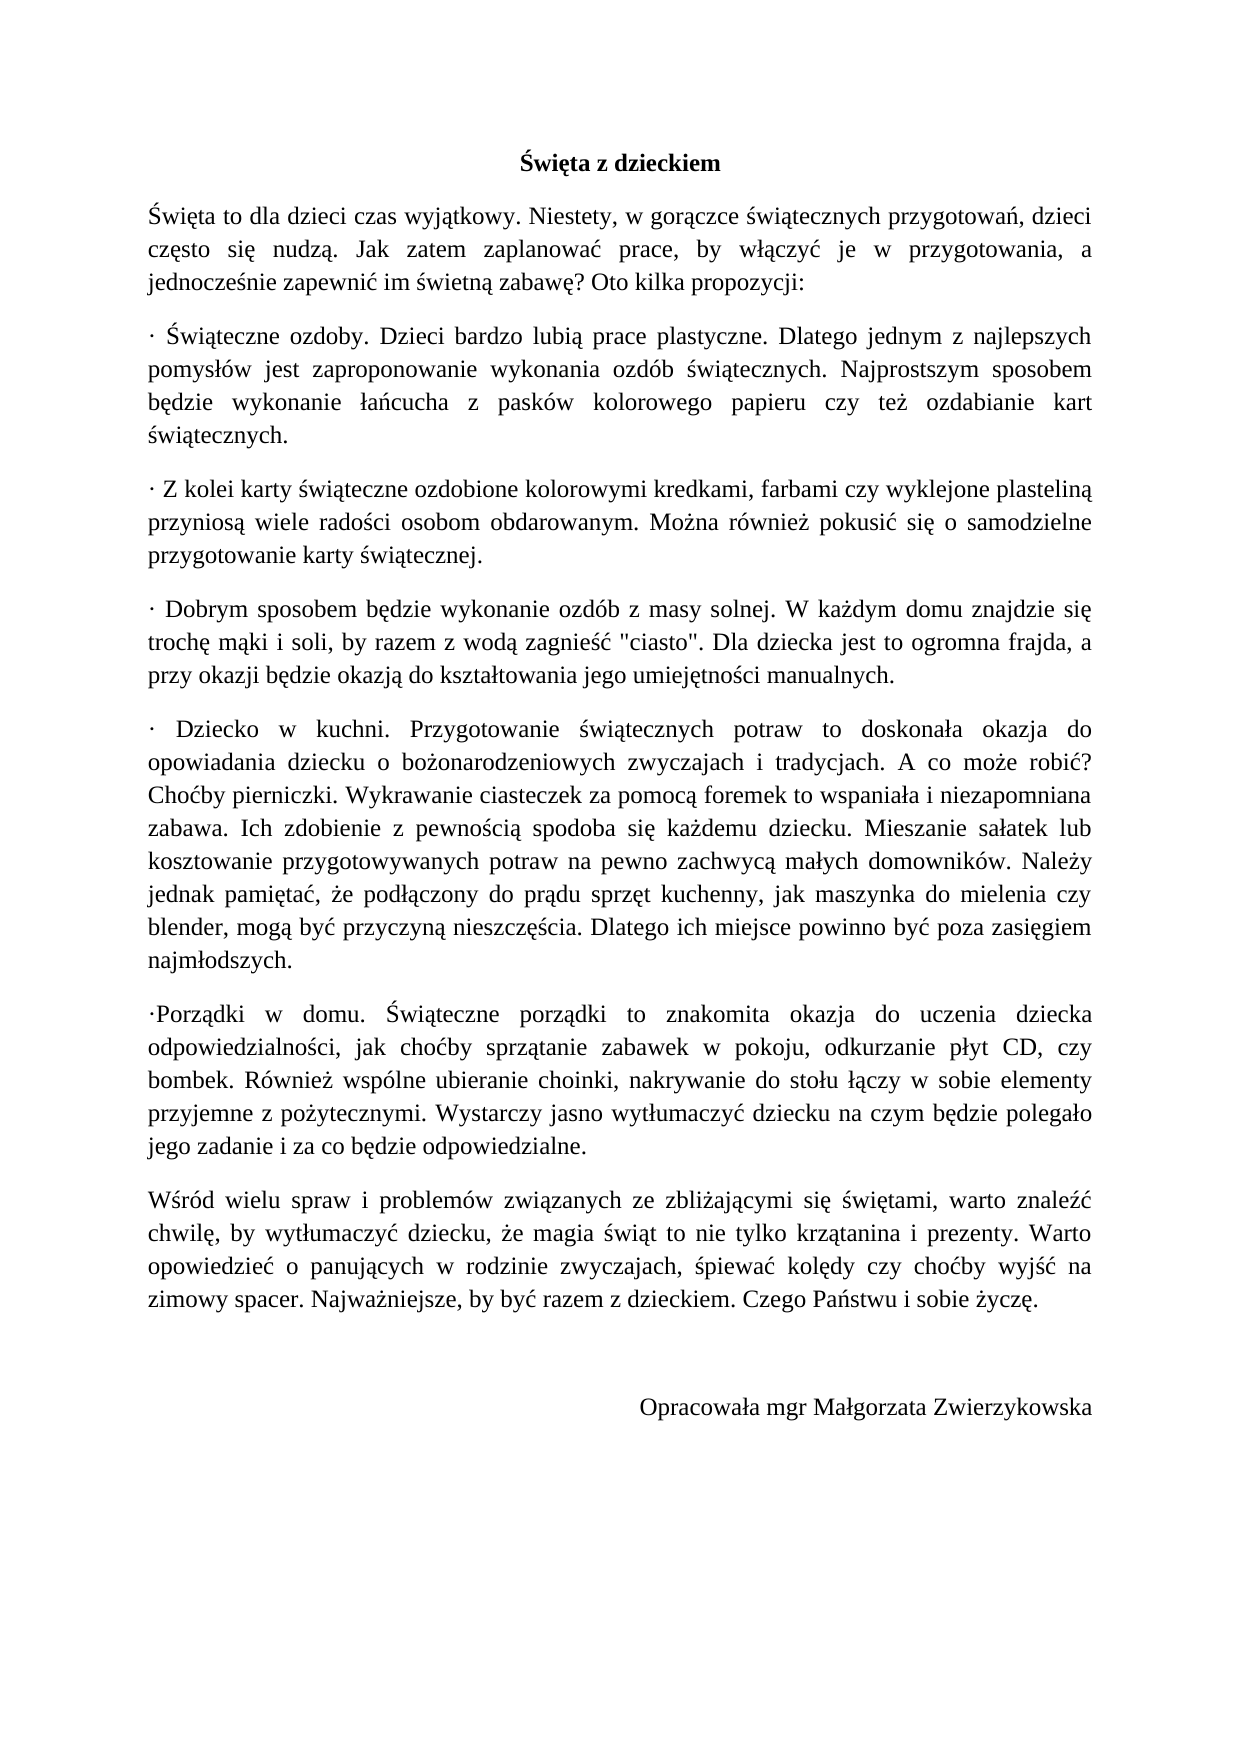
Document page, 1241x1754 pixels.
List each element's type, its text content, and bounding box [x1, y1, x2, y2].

text Święta z dzieckiem [148, 148, 1093, 176]
text · Z kolei karty świąteczne ozdobione kolorowymi kredkami, farbami czy wyklejone plasteliną przyniosą wiele radości osobom obdarowanym. Można również pokusić się o samodzielne przygotowanie karty świątecznej. [148, 474, 1093, 569]
text · Dobrym sposobem będzie wykonanie ozdób z masy solnej. W każdym domu znajdzie się trochę mąki i soli, by razem z wodą zagnieść "ciasto". Dla dziecka jest to ogromna frajda, a przy okazji będzie okazją do kształtowania jego umiejętności manualnych. [148, 594, 1093, 689]
text ·Porządki w domu. Świąteczne porządki to znakomita okazja do uczenia dziecka odpowiedzialności, jak choćby sprzątanie zabawek w pokoju, odkurzanie płyt CD, czy bombek. Również wspólne ubieranie choinki, nakrywanie do stołu łączy w sobie elementy przyjemne z pożytecznymi. Wystarczy jasno wytłumaczyć dziecku na czym będzie polegało jego zadanie i za co będzie odpowiedzialne. [148, 999, 1093, 1160]
text · Świąteczne ozdoby. Dzieci bardzo lubią prace plastyczne. Dlatego jednym z najlepszych pomysłów jest zaproponowanie wykonania ozdób świątecznych. Najprostszym sposobem będzie wykonanie łańcucha z pasków kolorowego papieru czy też ozdabianie kart świątecznych. [148, 321, 1093, 449]
text Opracowała mgr Małgorzata Zwierzykowska [148, 1392, 1093, 1421]
text Wśród wielu spraw i problemów związanych ze zbliżającymi się świętami, warto znaleźć chwilę, by wytłumaczyć dziecku, że magia świąt to nie tylko krzątanina i prezenty. Warto opowiedzieć o panujących w rodzinie zwyczajach, śpiewać kolędy czy choćby wyjść na zimowy spacer. Najważniejsze, by być razem z dzieckiem. Czego Państwu i sobie życzę. [148, 1185, 1093, 1313]
text Święta to dla dzieci czas wyjątkowy. Niestety, w gorączce świątecznych przygotowań, dzieci często się nudzą. Jak zatem zaplanować prace, by włączyć je w przygotowania, a jednocześnie zapewnić im świetną zabawę? Oto kilka propozycji: [148, 201, 1093, 296]
text · Dziecko w kuchni. Przygotowanie świątecznych potraw to doskonała okazja do opowiadania dziecku o bożonarodzeniowych zwyczajach i tradycjach. A co może robić? Choćby pierniczki. Wykrawanie ciasteczek za pomocą foremek to wspaniała i niezapomniana zabawa. Ich zdobienie z pewnością spodoba się każdemu dziecku. Mieszanie sałatek lub kosztowanie przygotowywanych potraw na pewno zachwycą małych domowników. Należy jednak pamiętać, że podłączony do prądu sprzęt kuchenny, jak maszynka do mielenia czy blender, mogą być przyczyną nieszczęścia. Dlatego ich miejsce powinno być poza zasięgiem najmłodszych. [148, 714, 1093, 974]
